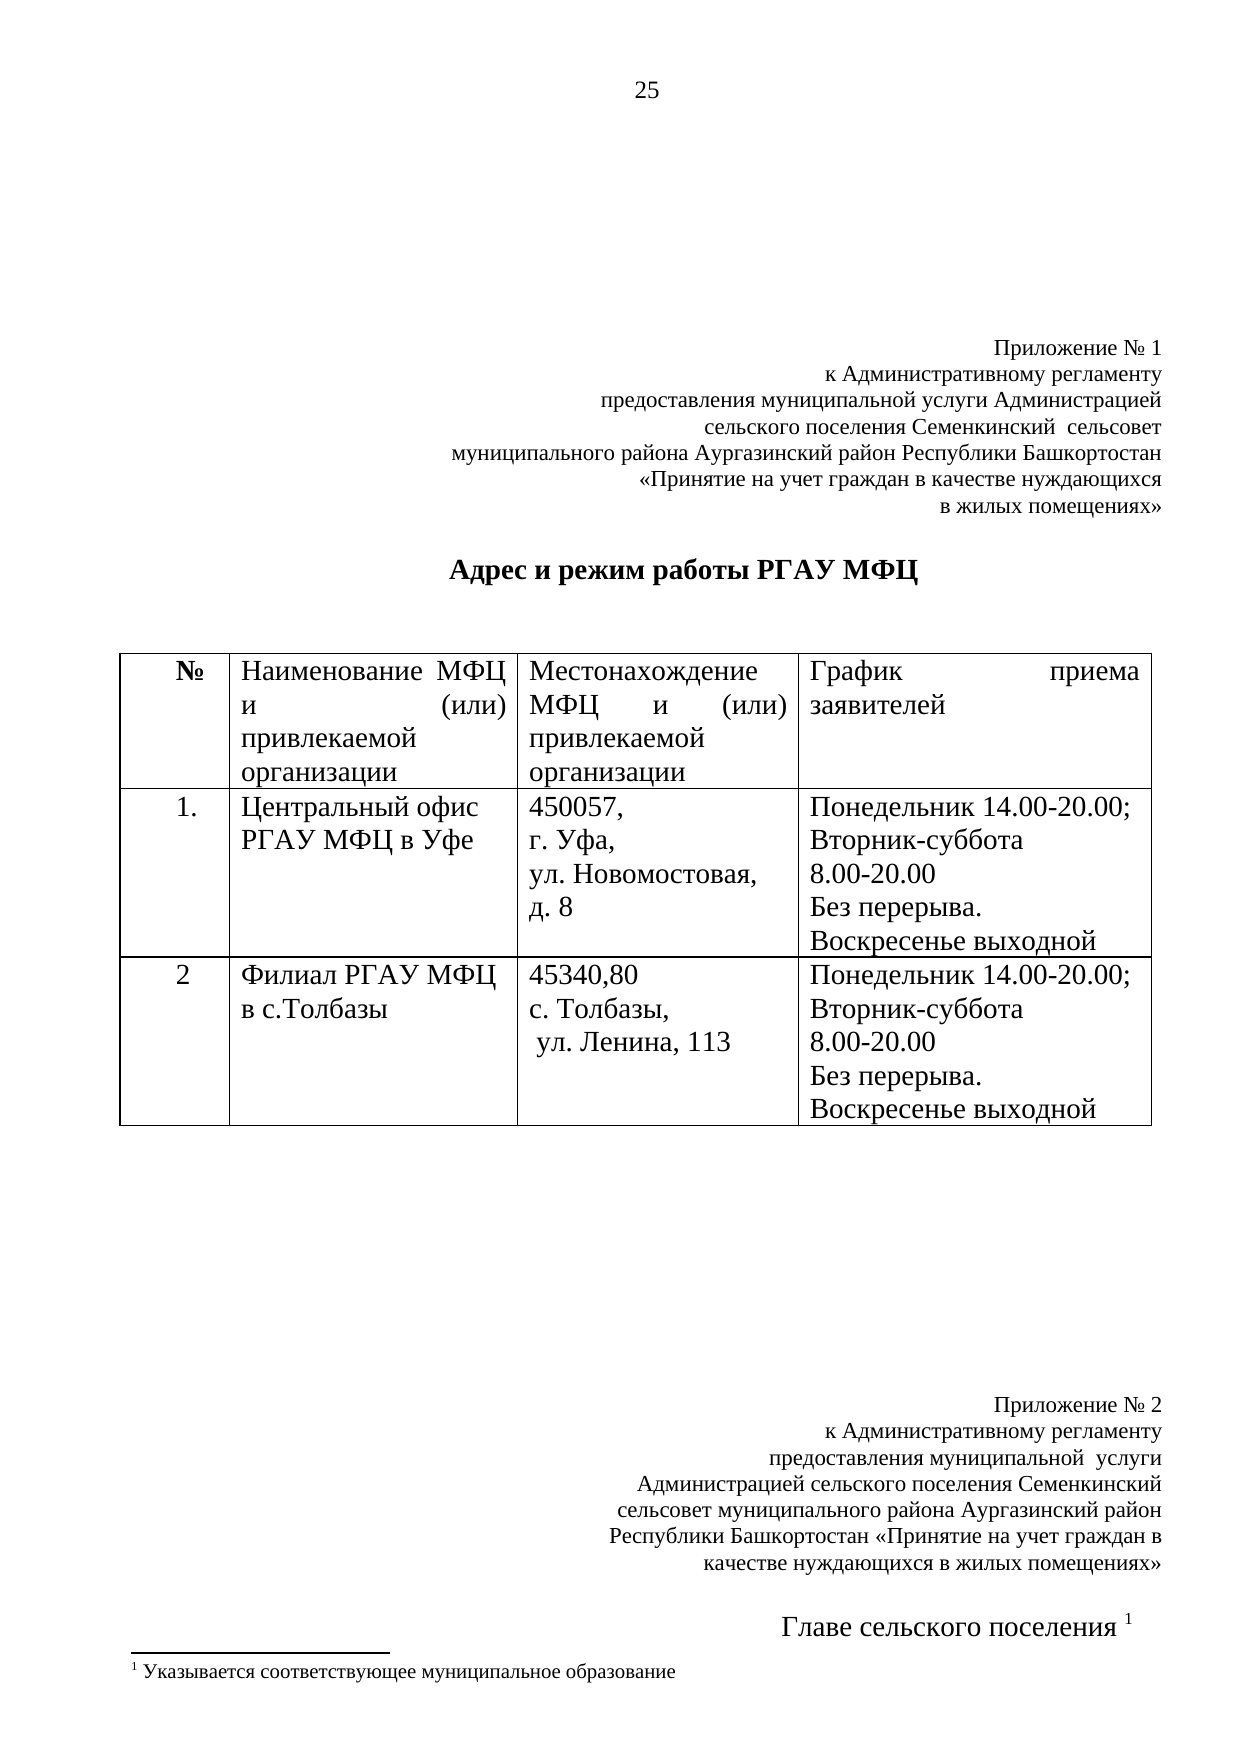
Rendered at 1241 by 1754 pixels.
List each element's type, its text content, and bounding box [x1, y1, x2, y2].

table_cell Филиал РГАУ МФЦ в с.Толбазы [230, 958, 517, 1125]
table_header Местонахождение МФЦ и (или) привлекаемой организации [518, 654, 798, 788]
text Приложение № 2 [707, 1391, 1162, 1417]
table_cell Понедельник 14.00-20.00; Вторник-суббота 8.00-20.00 Без перерыва. Воскресенье выходной [799, 958, 1151, 1125]
text «Принятие на учет граждан в качестве нуждающихся [131, 466, 1162, 492]
table_header График приема заявителей [799, 654, 1151, 788]
text Главе сельского поселения [707, 1609, 1162, 1642]
text предоставления муниципальной услуги Администрацией сельского поселения Семенкинский сельсовет муниципального района Аургазинский район Республики Башкортостан «Принятие на учет граждан в качестве нуждающихся в жилых помещениях» [604, 1443, 1162, 1575]
text Приложение № 1 [131, 334, 1162, 360]
text предоставления муниципальной услуги Администрацией [131, 386, 1162, 413]
table_cell 1. [121, 789, 229, 956]
table_cell Понедельник 14.00-20.00; Вторник-суббота 8.00-20.00 Без перерыва. Воскресенье выходной [799, 789, 1151, 956]
text Адрес и режим работы РГАУ МФЦ [131, 552, 1162, 585]
text к Административному регламенту [131, 360, 1162, 386]
text сельского поселения Семенкинский сельсовет [131, 413, 1162, 439]
text муниципального района Аургазинский район Республики Башкортостан [131, 439, 1162, 466]
text к Административному регламенту [604, 1417, 1162, 1443]
table_cell 450057, г. Уфа, ул. Новомостовая, д. 8 [518, 789, 798, 956]
table_cell 2 [121, 958, 229, 1125]
table_header Наименование МФЦ и (или) привлекаемой организации [230, 654, 517, 788]
table_header № [121, 654, 229, 788]
table_cell 45340,80 c. Толбазы, ул. Ленина, 113 [518, 958, 798, 1125]
table_cell Центральный офис РГАУ МФЦ в Уфе [230, 789, 517, 956]
text в жилых помещениях» [131, 492, 1162, 518]
